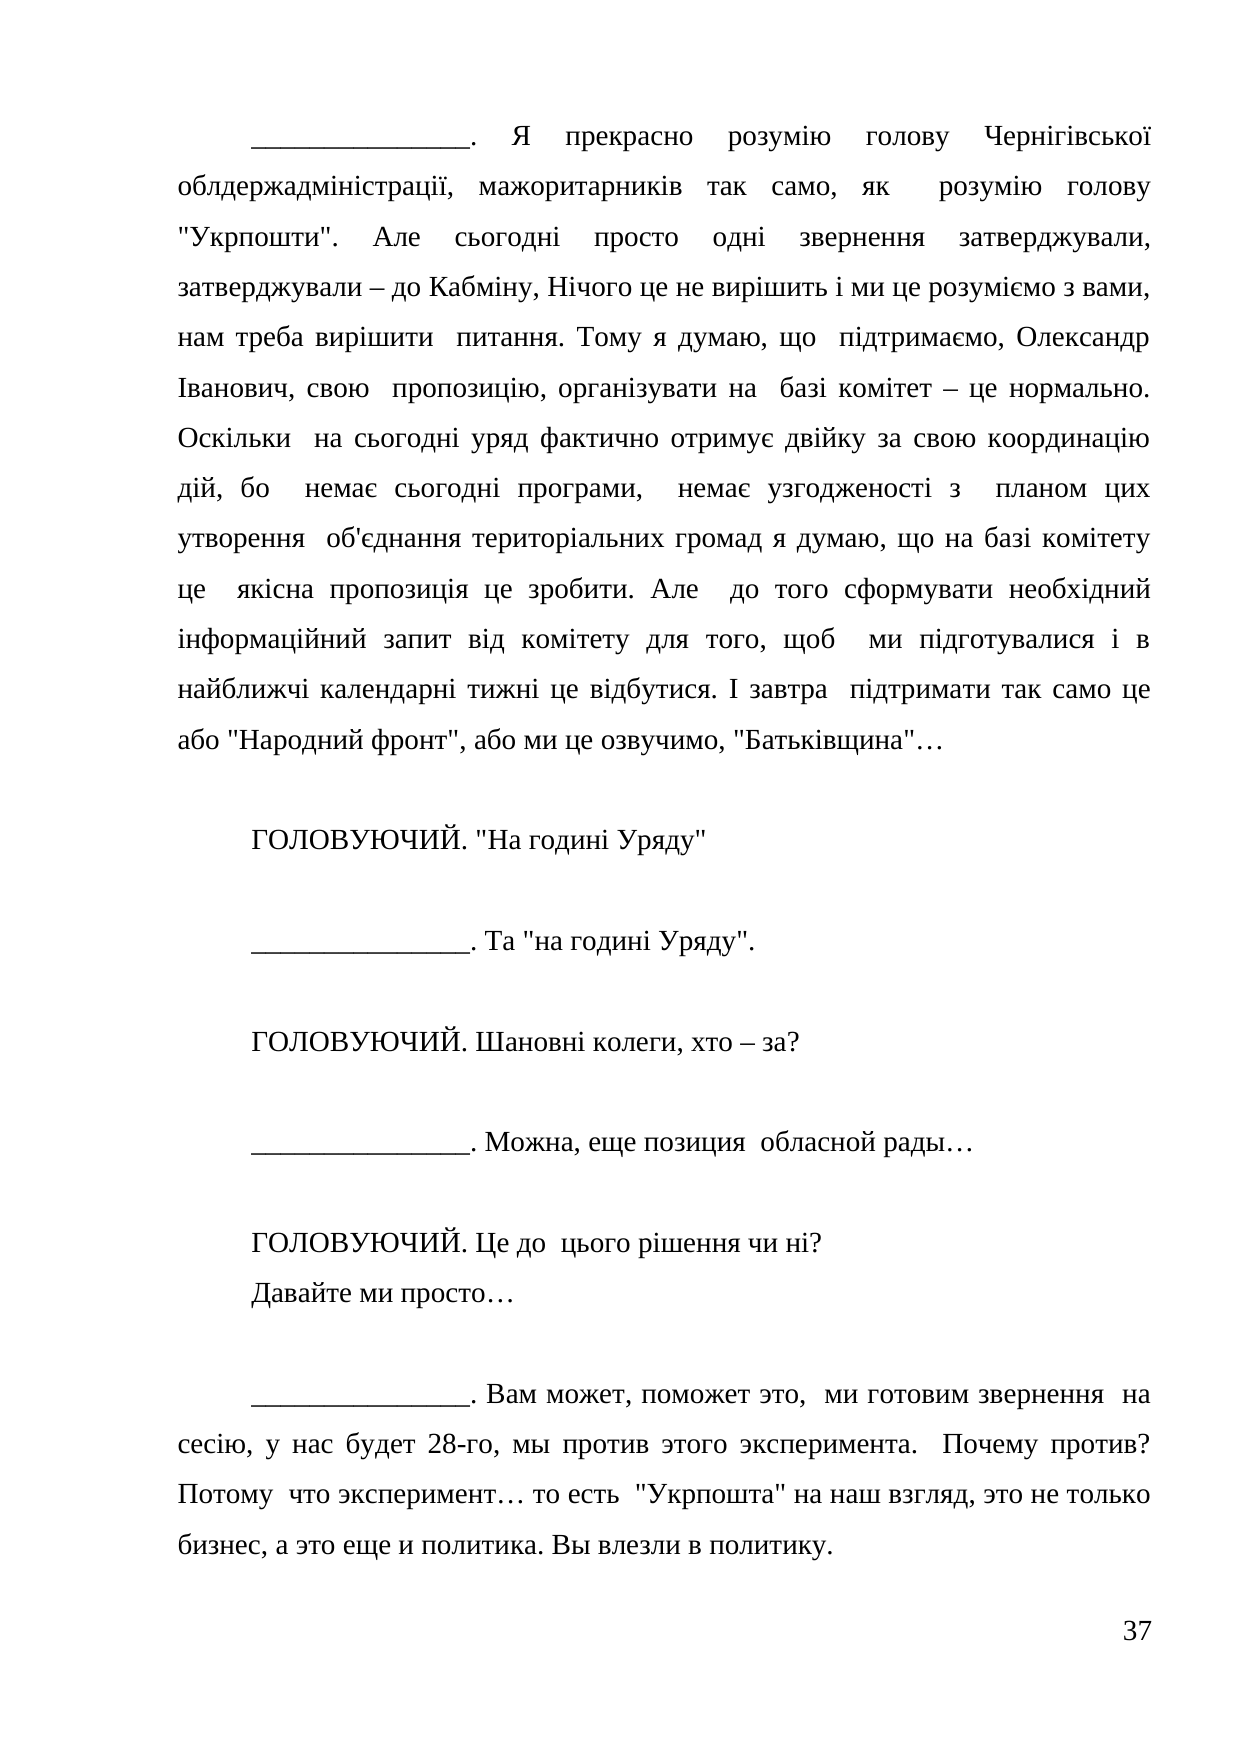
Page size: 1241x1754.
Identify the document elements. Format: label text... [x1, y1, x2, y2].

text _______________. Та "на годині Уряду". [177, 923, 1152, 957]
text Давайте ми просто… [177, 1275, 1152, 1309]
text ГОЛОВУЮЧИЙ. "На годині Уряду" [177, 822, 1152, 856]
text _______________. Можна, еще позиция обласной рады… [177, 1124, 1152, 1158]
text ГОЛОВУЮЧИЙ. Шановні колеги, хто – за? [177, 1024, 1152, 1057]
text _______________. Вам может, поможет это, ми готовим звернення на сесію, у нас будет 28-го, мы против этого эксперимента. Почему против? Потому что эксперимент… то есть "Укрпошта" на наш взгляд, это не только бизнес, а это еще и политика. Вы влезли в политику. [177, 1376, 1152, 1560]
text ГОЛОВУЮЧИЙ. Це до цього рішення чи ні? [177, 1225, 1152, 1258]
text _______________. Я прекрасно розумію голову Чернігівської облдержадміністрації, мажоритарників так само, як розумію голову "Укрпошти". Але сьогодні просто одні звернення затверджували, затверджували – до Кабміну, Нічого це не вирішить і ми це розуміємо з вами, нам треба вирішити питання. Тому я думаю, що підтримаємо, Олександр Іванович, свою пропозицію, організувати на базі комітет – це нормально. Оскільки на сьогодні уряд фактично отримує двійку за свою координацію дій, бо немає сьогодні програми, немає узгодженості з планом цих утворення об'єднання територіальних громад я думаю, що на базі комітету це якісна пропозиція це зробити. Але до того сформувати необхідний інформаційний запит від комітету для того, щоб ми підготувалися і в найближчі календарні тижні це відбутися. І завтра підтримати так само це або "Народний фронт", або ми це озвучимо, "Батьківщина"… [177, 118, 1152, 755]
